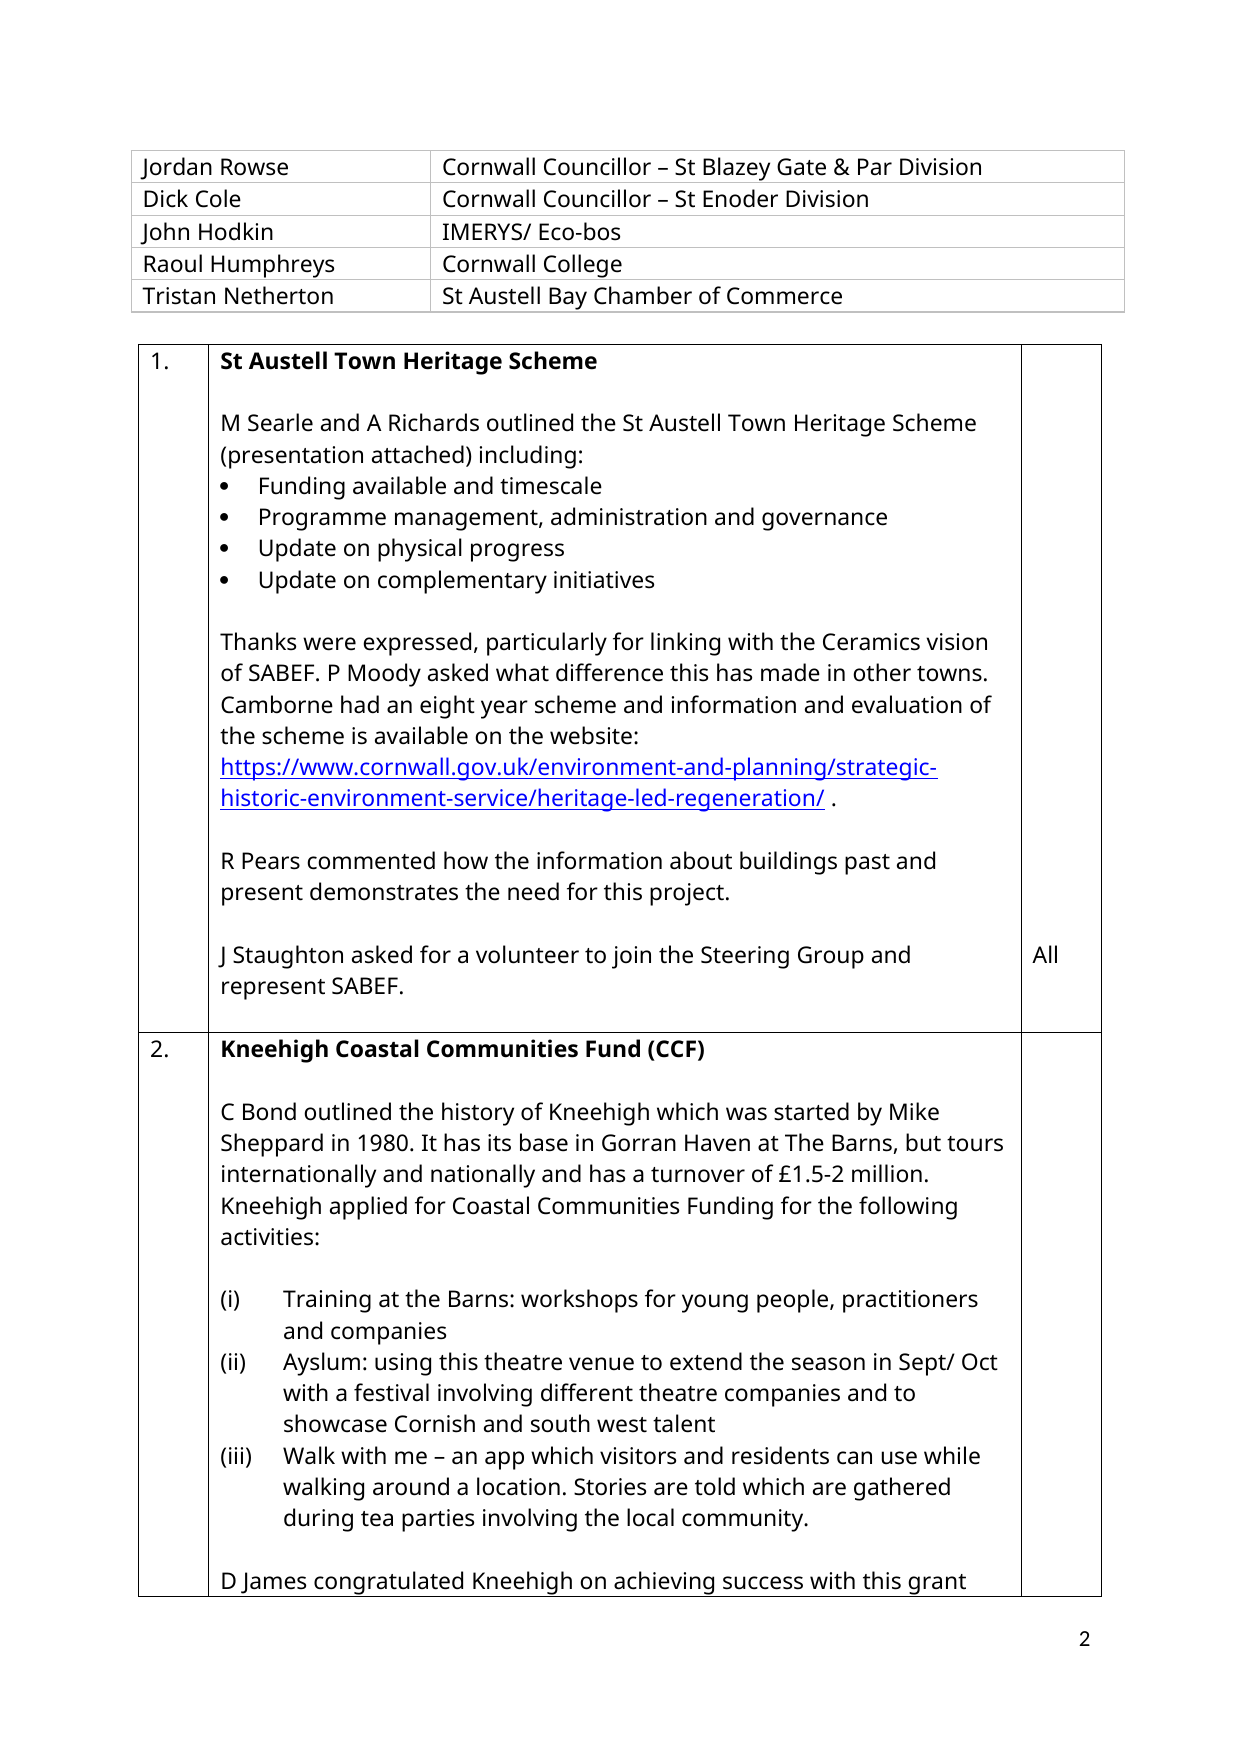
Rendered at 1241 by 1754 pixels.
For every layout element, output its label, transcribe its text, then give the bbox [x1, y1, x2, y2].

table_cell IMERYS/ Eco-bos [431, 216, 1124, 247]
table_cell Cornwall College [431, 248, 1124, 279]
table_header All [1022, 345, 1101, 1032]
table_cell Cornwall Councillor – St Enoder Division [431, 183, 1124, 214]
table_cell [209, 1033, 1021, 1596]
table_cell Cornwall Councillor – St Blazey Gate & Par Division [431, 151, 1124, 182]
table_cell Tristan Netherton [132, 280, 430, 311]
table_header St Austell Town Heritage Scheme M Searle and A Richards outlined the St Austell Town Heritage Scheme (presentation attached) including: Funding available and timescale Programme management, administration and governance Update on physical progress Update on complementary initiatives Thanks were expressed, particularly for linking with the Ceramics vision of SABEF. P Moody asked what difference this has made in other towns. Camborne had an eight year scheme and information and evaluation of the scheme is available on the website: https://www.cornwall.gov.uk/environment-and-planning/strategic-historic-environment-service/heritage-led-regeneration/ . R Pears commented how the information about buildings past and present demonstrates the need for this project. J Staughton asked for a volunteer to join the Steering Group and represent SABEF. [209, 345, 1021, 1032]
table_header 1. [139, 345, 208, 1032]
table_cell Jordan Rowse [132, 151, 430, 182]
table_cell Dick Cole [132, 183, 430, 214]
table_cell Raoul Humphreys [132, 248, 430, 279]
table_cell St Austell Bay Chamber of Commerce [431, 280, 1124, 311]
table_cell 2. [139, 1033, 208, 1596]
table_cell [1022, 1033, 1101, 1596]
table_cell John Hodkin [132, 216, 430, 247]
